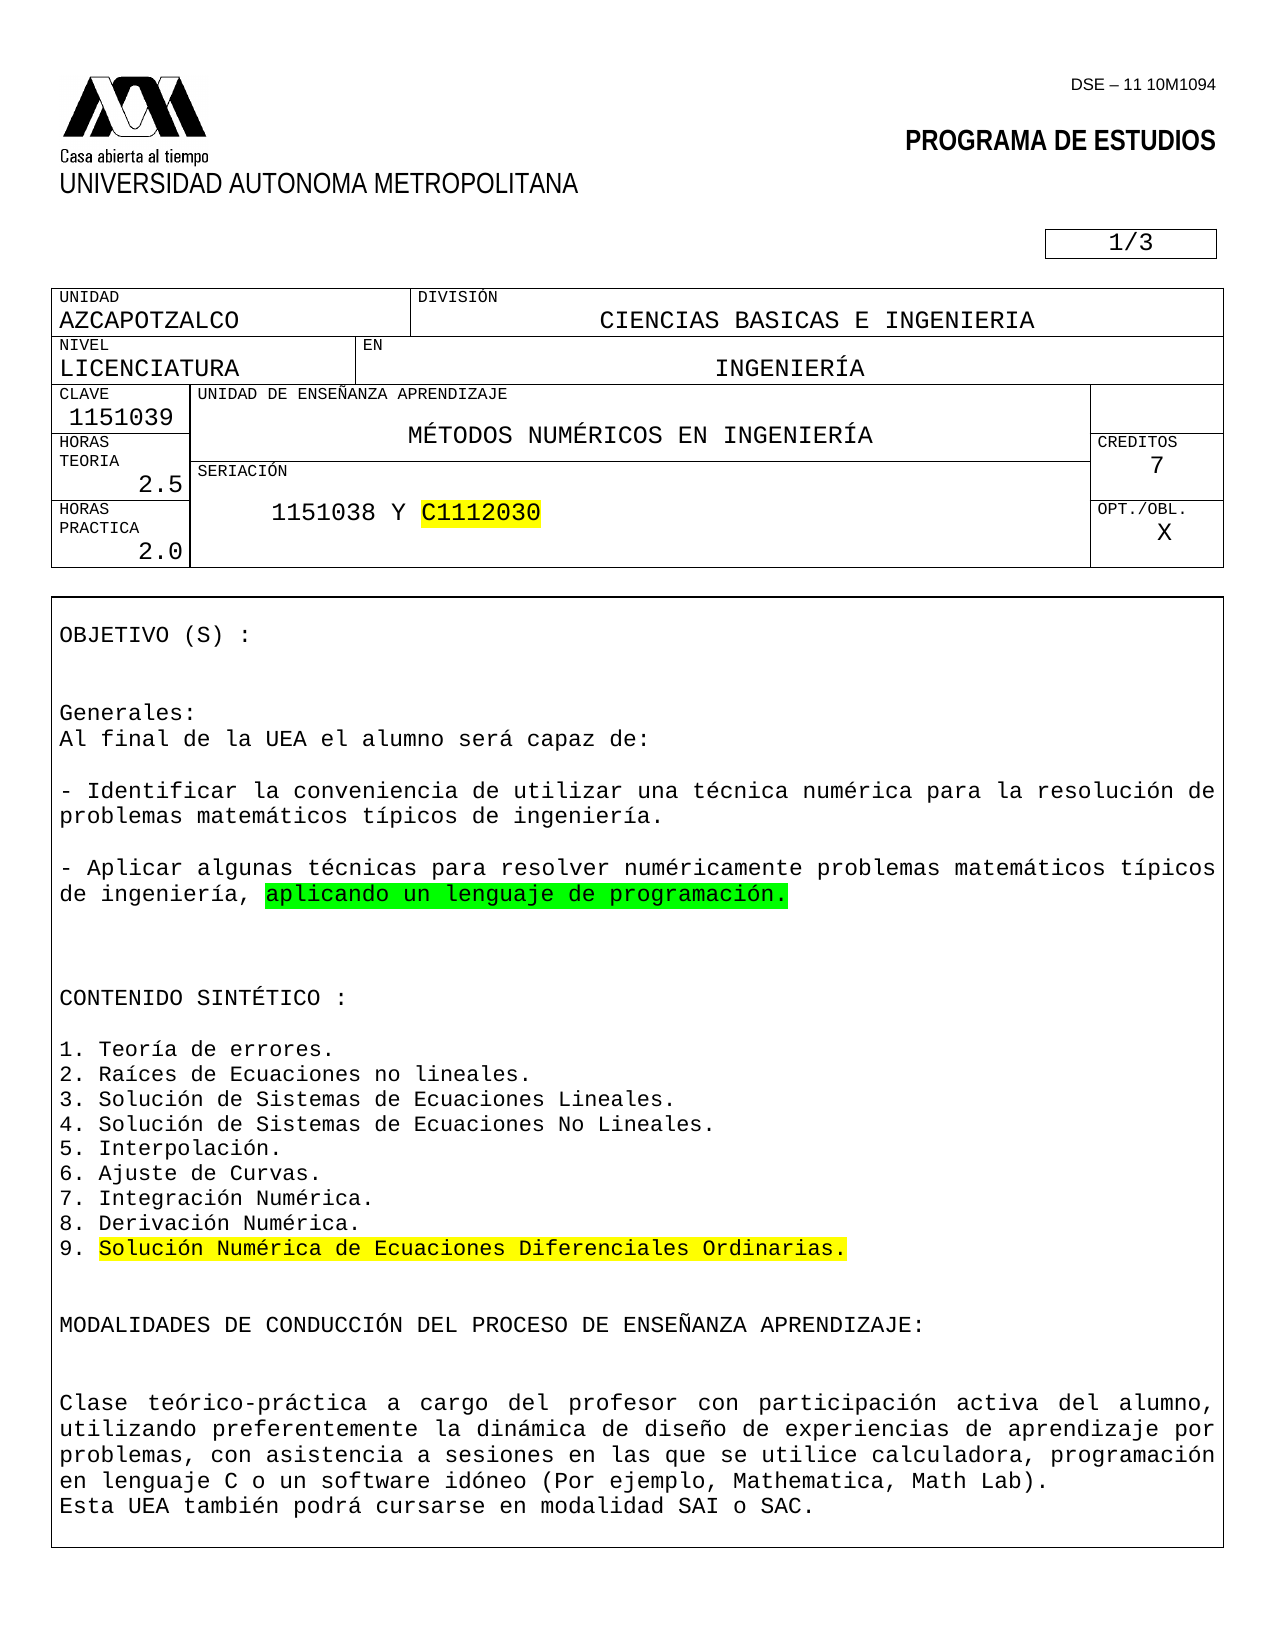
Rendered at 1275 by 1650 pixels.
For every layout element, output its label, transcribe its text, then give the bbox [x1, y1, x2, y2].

table_cell NIVEL LICENCIATURA [52, 337, 355, 384]
table_cell HORAS PRACTICA 2.0 [52, 501, 189, 567]
table_cell [1091, 385, 1223, 432]
table_cell SERIACIÓN 1151038 Y C1112030 [191, 462, 1090, 567]
table_cell UNIDAD DE ENSEÑANZA APRENDIZAJE MÉTODOS NUMÉRICOS EN INGENIERÍA [191, 385, 1090, 461]
picture [59, 75, 209, 167]
table_cell OPT./OBL. X [1091, 501, 1223, 567]
table_header 1/3 [1046, 230, 1216, 258]
table_header DIVISIÓN CIENCIAS BASICAS E INGENIERIA [411, 289, 1223, 336]
table_cell CLAVE 1151039 [52, 385, 189, 432]
table_header OBJETIVO (S) : Generales: Al final de la UEA el alumno será capaz de: - Identificar la conveniencia de utilizar una técnica numérica para la resolución de problemas matemáticos típicos de ingeniería. - Aplicar algunas técnicas para resolver numéricamente problemas matemáticos típicos de ingeniería, aplicando un lenguaje de programación. CONTENIDO SINTÉTICO : 1. Teoría de errores. 2. Raíces de Ecuaciones no lineales. 3. Solución de Sistemas de Ecuaciones Lineales. 4. Solución de Sistemas de Ecuaciones No Lineales. 5. Interpolación. 6. Ajuste de Curvas. 7. Integración Numérica. 8. Derivación Numérica. 9. Solución Numérica de Ecuaciones Diferenciales Ordinarias. MODALIDADES DE CONDUCCIÓN DEL PROCESO DE ENSEÑANZA APRENDIZAJE: Clase teórico-práctica a cargo del profesor con participación activa del alumno, utilizando preferentemente la dinámica de diseño de experiencias de aprendizaje por problemas, con asistencia a sesiones en las que se utilice calculadora, programación en lenguaje C o un software idóneo (Por ejemplo, Mathematica, Math Lab). Esta UEA también podrá cursarse en modalidad SAI o SAC. [52, 598, 1223, 1547]
table_header UNIDAD AZCAPOTZALCO [52, 289, 410, 336]
table_cell CREDITOS 7 [1091, 434, 1223, 499]
table_cell HORAS TEORIA 2.5 [52, 434, 189, 499]
table_cell EN INGENIERÍA [356, 337, 1223, 384]
